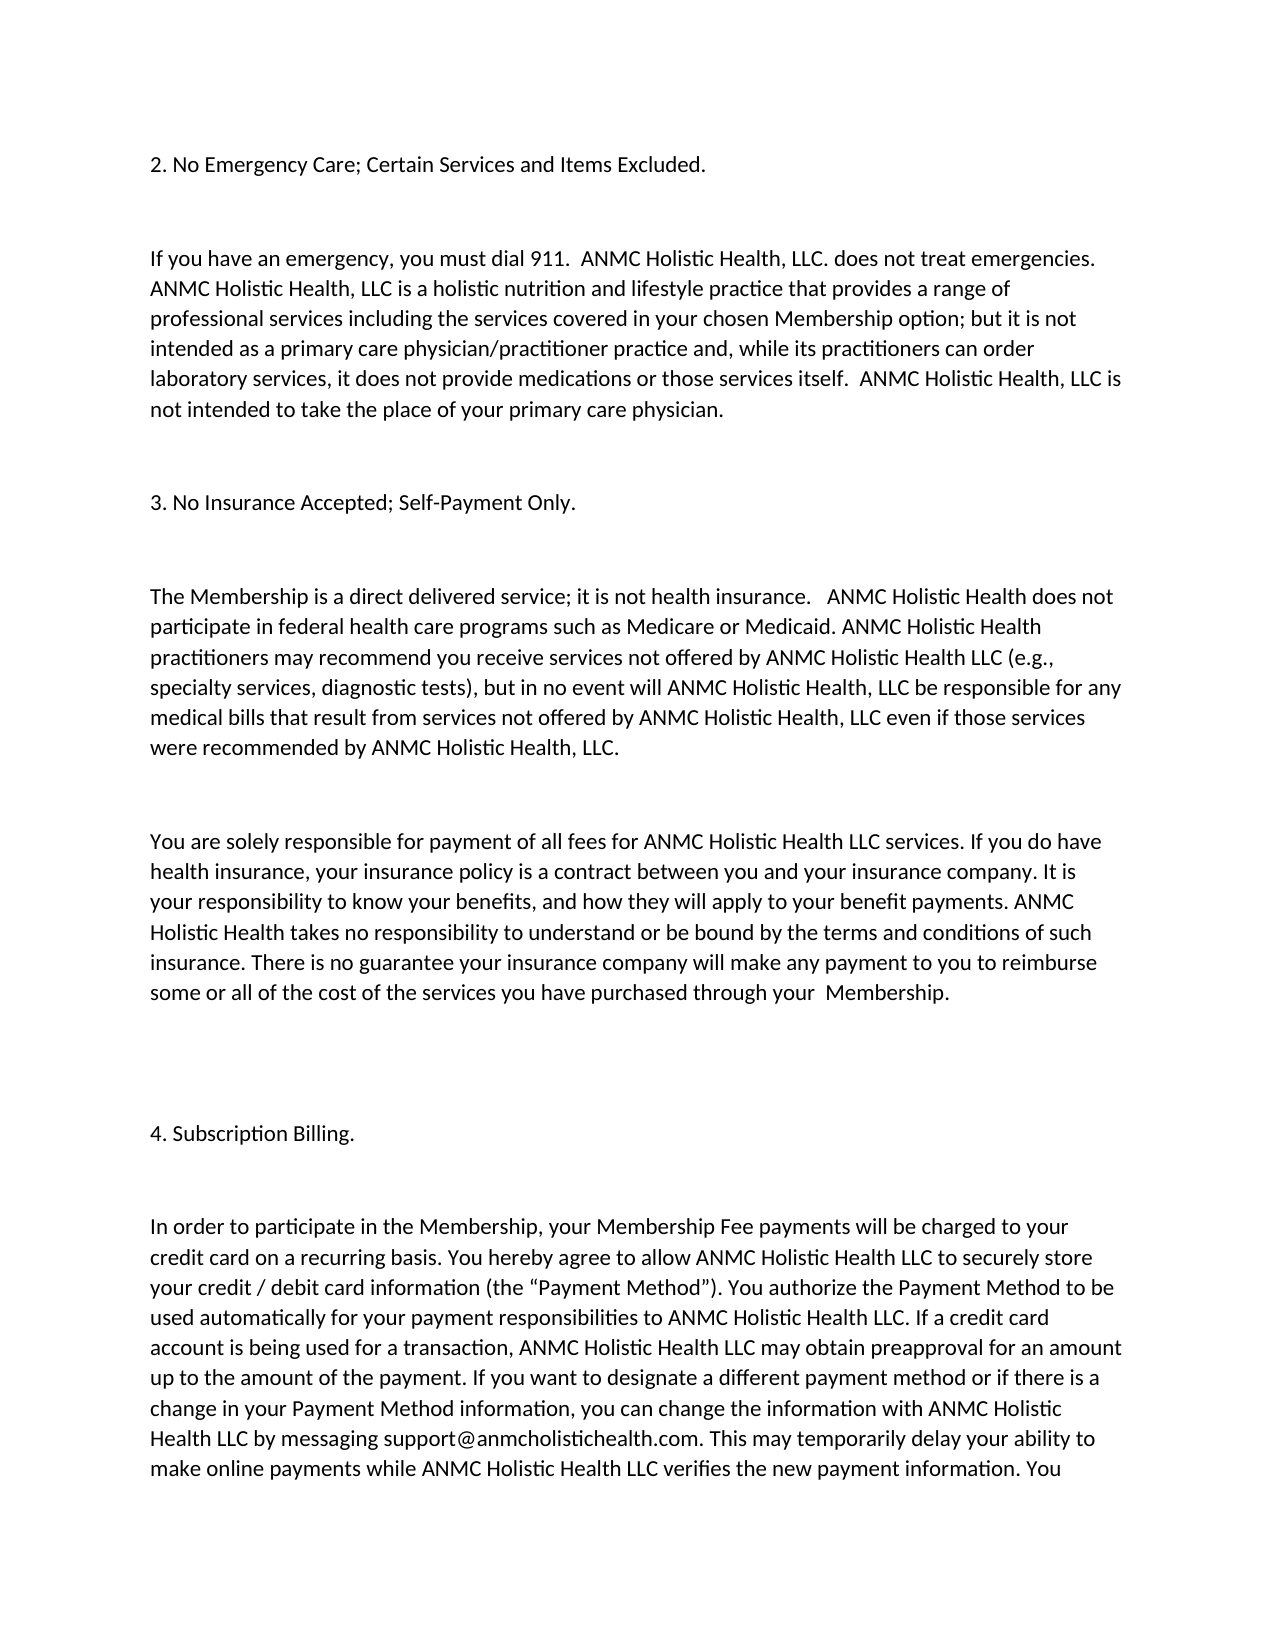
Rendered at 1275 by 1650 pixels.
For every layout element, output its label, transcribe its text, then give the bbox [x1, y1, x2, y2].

text 2. No Emergency Care; Certain Services and Items Excluded. [150, 150, 1125, 178]
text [150, 1212, 1125, 1482]
text The Membership is a direct delivered service; it is not health insurance. ANMC Holistic Health does not participate in federal health care programs such as Medicare or Medicaid. ANMC Holistic Health practitioners may recommend you receive services not offered by ANMC Holistic Health LLC (e.g., specialty services, diagnostic tests), but in no event will ANMC Holistic Health, LLC be responsible for any medical bills that result from services not offered by ANMC Holistic Health, LLC even if those services were recommended by ANMC Holistic Health, LLC. [150, 582, 1125, 761]
text You are solely responsible for payment of all fees for ANMC Holistic Health LLC services. If you do have health insurance, your insurance policy is a contract between you and your insurance company. It is your responsibility to know your benefits, and how they will apply to your benefit payments. ANMC Holistic Health takes no responsibility to understand or be bound by the terms and conditions of such insurance. There is no guarantee your insurance company will make any payment to you to reimburse some or all of the cost of the services you have purchased through your Membership. [150, 827, 1125, 1006]
text 4. Subscription Billing. [150, 1119, 1125, 1147]
text 3. No Insurance Accepted; Self-Payment Only. [150, 488, 1125, 517]
text If you have an emergency, you must dial 911. ANMC Holistic Health, LLC. does not treat emergencies. ANMC Holistic Health, LLC is a holistic nutrition and lifestyle practice that provides a range of professional services including the services covered in your chosen Membership option; but it is not intended as a primary care physician/practitioner practice and, while its practitioners can order laboratory services, it does not provide medications or those services itself. ANMC Holistic Health, LLC is not intended to take the place of your primary care physician. [150, 244, 1125, 423]
